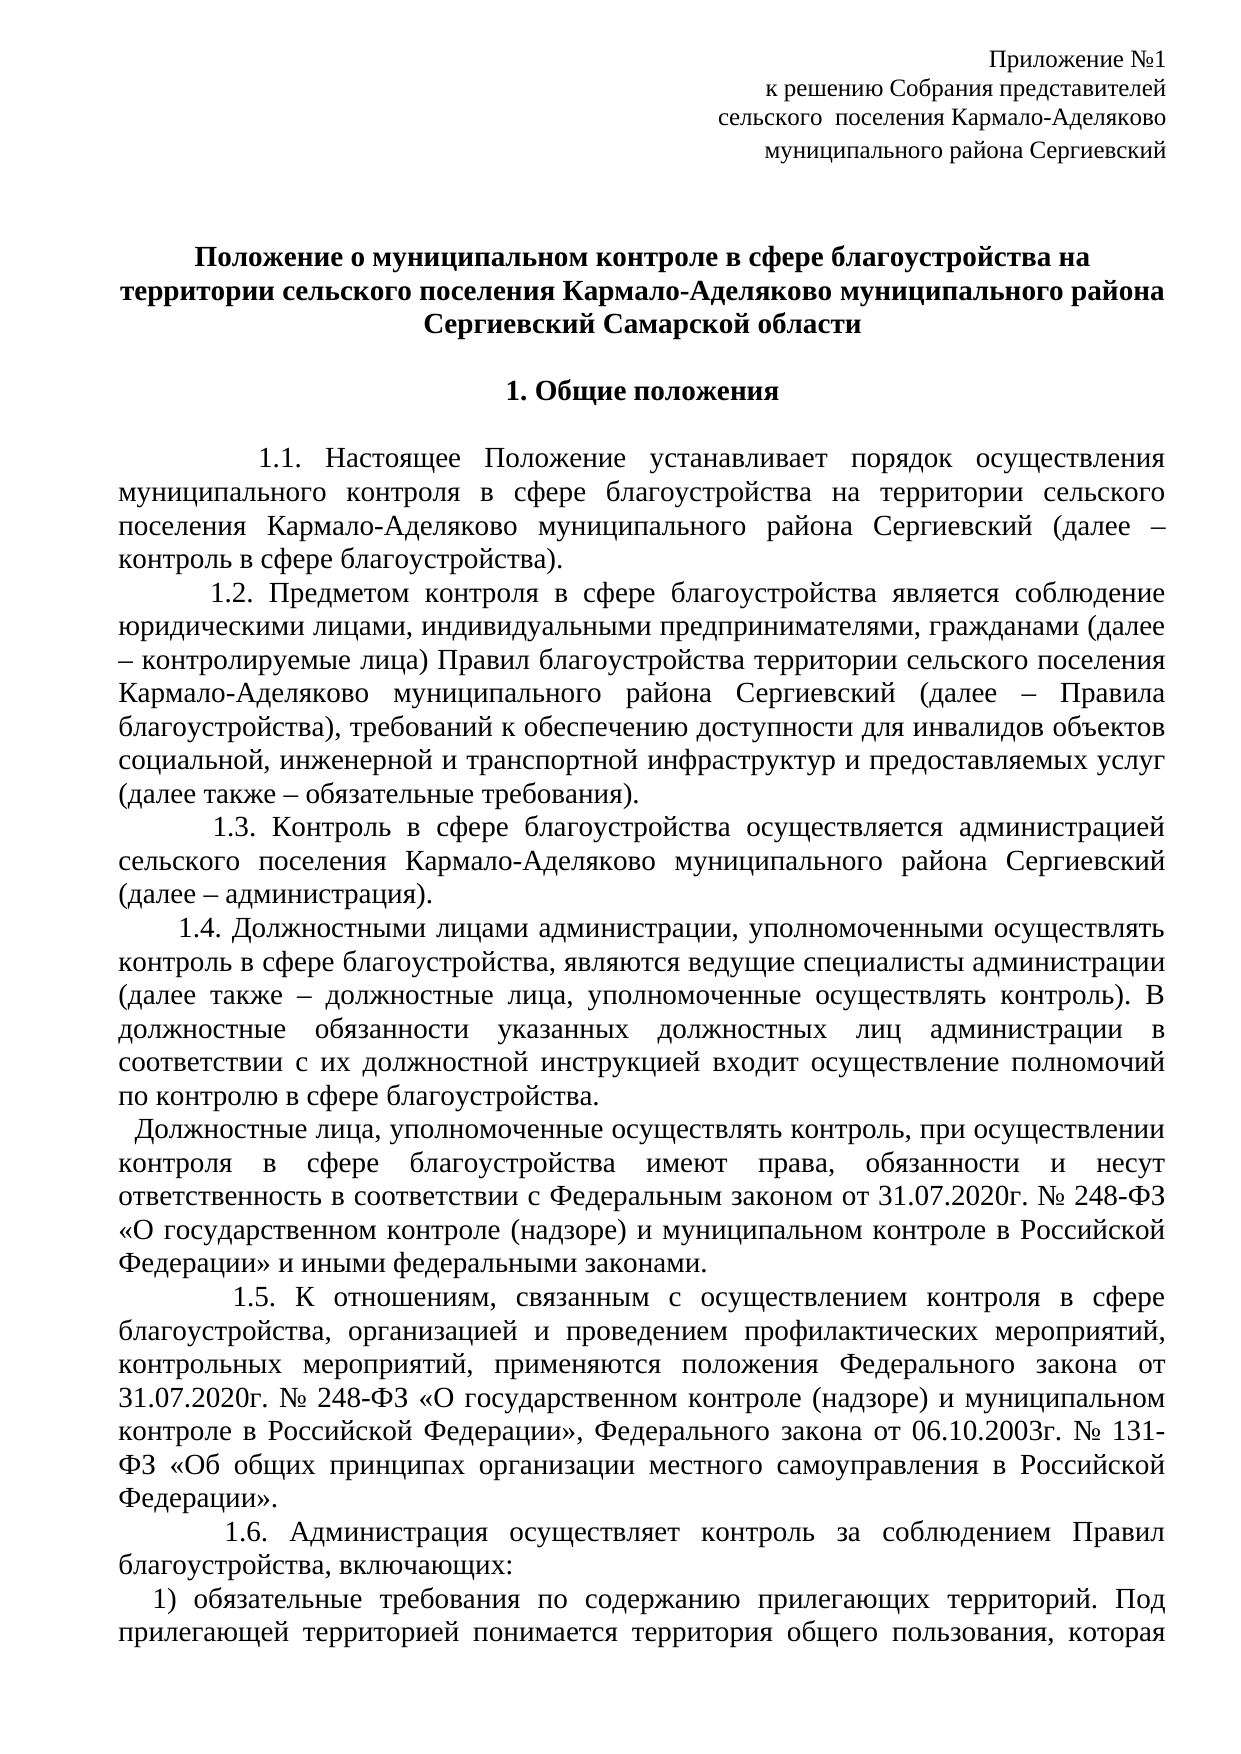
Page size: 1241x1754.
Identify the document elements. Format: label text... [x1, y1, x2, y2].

text Должностные лица, уполномоченные осуществлять контроль, при осуществлении контроля в сфере благоустройства имеют права, обязанности и несут ответственность в соответствии с Федеральным законом от 31.07.2020г. № 248-ФЗ «О государственном контроле (надзоре) и муниципальном контроле в Российской Федерации» и иными федеральными законами. [118, 1111, 1166, 1279]
text к решению Собрания представителей [118, 73, 1166, 102]
text Положение о муниципальном контроле в сфере благоустройства на территории сельского поселения Кармало-Аделяково муниципального района Сергиевский Самарской области [118, 239, 1166, 340]
text муниципального района Сергиевский [118, 135, 1166, 164]
text 1.1. Настоящее Положение устанавливает порядок осуществления муниципального контроля в сфере благоустройства на территории сельского поселения Кармало-Аделяково муниципального района Сергиевский (далее – контроль в сфере благоустройства). [118, 441, 1166, 575]
text Приложение №1 [118, 44, 1166, 73]
text сельского поселения Кармало-Аделяково [118, 102, 1166, 131]
text 1.4. Должностными лицами администрации, уполномоченными осуществлять контроль в сфере благоустройства, являются ведущие специалисты администрации (далее также – должностные лица, уполномоченные осуществлять контроль). В должностные обязанности указанных должностных лиц администрации в соответствии с их должностной инструкцией входит осуществление полномочий по контролю в сфере благоустройства. [118, 910, 1166, 1111]
text 1.5. К отношениям, связанным с осуществлением контроля в сфере благоустройства, организацией и проведением профилактических мероприятий, контрольных мероприятий, применяются положения Федерального закона от 31.07.2020г. № 248-ФЗ «О государственном контроле (надзоре) и муниципальном контроле в Российской Федерации», Федерального закона от 06.10.2003г. № 131-ФЗ «Об общих принципах организации местного самоуправления в Российской Федерации». [118, 1279, 1166, 1514]
text 1.6. Администрация осуществляет контроль за соблюдением Правил благоустройства, включающих: [118, 1514, 1166, 1581]
text 1.2. Предметом контроля в сфере благоустройства является соблюдение юридическими лицами, индивидуальными предпринимателями, гражданами (далее – контролируемые лица) Правил благоустройства территории сельского поселения Кармало-Аделяково муниципального района Сергиевский (далее – Правила благоустройства), требований к обеспечению доступности для инвалидов объектов социальной, инженерной и транспортной инфраструктур и предоставляемых услуг (далее также – обязательные требования). [118, 575, 1166, 809]
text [118, 1581, 1166, 1648]
text 1. Общие положения [118, 373, 1166, 407]
text 1.3. Контроль в сфере благоустройства осуществляется администрацией сельского поселения Кармало-Аделяково муниципального района Сергиевский (далее – администрация). [118, 809, 1166, 910]
